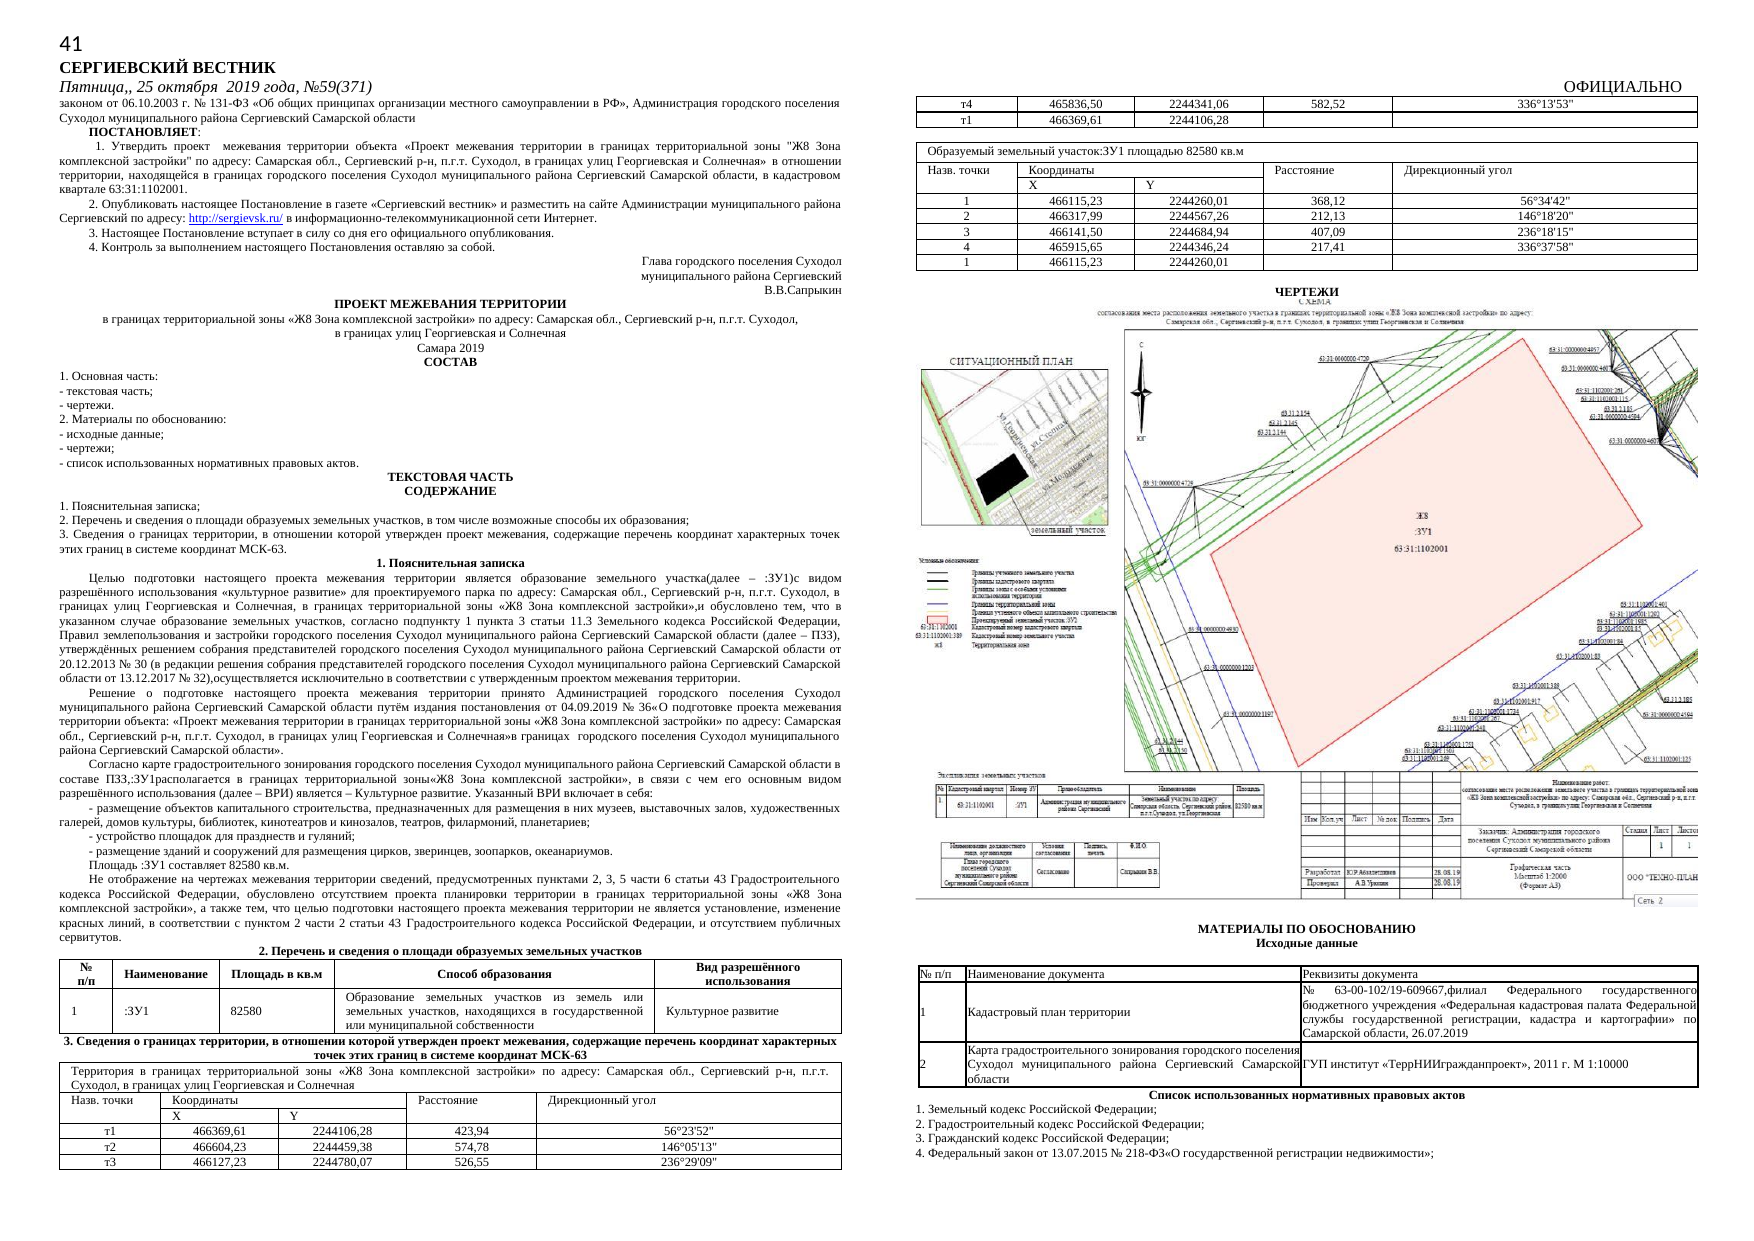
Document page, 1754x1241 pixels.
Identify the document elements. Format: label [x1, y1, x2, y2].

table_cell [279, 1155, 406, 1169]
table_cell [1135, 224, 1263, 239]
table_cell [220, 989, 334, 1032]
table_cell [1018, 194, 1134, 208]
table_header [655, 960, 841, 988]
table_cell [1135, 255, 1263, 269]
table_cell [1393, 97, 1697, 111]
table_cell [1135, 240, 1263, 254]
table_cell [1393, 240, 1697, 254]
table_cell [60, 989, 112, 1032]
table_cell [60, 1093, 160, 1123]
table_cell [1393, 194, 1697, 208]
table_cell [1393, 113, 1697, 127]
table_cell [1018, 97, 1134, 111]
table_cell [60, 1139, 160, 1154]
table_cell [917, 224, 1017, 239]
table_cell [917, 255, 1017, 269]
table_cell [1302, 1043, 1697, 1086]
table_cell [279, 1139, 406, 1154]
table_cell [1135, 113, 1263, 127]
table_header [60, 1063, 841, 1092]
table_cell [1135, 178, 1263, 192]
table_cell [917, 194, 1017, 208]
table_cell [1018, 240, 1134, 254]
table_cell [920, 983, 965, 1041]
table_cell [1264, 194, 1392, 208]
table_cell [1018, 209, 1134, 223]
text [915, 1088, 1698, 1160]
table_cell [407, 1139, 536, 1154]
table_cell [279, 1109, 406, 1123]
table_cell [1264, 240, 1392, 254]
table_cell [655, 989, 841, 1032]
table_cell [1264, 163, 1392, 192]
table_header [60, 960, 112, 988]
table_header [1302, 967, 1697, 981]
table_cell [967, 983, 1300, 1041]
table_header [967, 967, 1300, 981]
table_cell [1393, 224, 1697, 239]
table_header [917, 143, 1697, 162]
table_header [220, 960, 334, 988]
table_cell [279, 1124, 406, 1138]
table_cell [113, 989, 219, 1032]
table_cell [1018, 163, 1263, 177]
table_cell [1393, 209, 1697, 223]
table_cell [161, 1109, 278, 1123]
picture [915, 299, 1698, 907]
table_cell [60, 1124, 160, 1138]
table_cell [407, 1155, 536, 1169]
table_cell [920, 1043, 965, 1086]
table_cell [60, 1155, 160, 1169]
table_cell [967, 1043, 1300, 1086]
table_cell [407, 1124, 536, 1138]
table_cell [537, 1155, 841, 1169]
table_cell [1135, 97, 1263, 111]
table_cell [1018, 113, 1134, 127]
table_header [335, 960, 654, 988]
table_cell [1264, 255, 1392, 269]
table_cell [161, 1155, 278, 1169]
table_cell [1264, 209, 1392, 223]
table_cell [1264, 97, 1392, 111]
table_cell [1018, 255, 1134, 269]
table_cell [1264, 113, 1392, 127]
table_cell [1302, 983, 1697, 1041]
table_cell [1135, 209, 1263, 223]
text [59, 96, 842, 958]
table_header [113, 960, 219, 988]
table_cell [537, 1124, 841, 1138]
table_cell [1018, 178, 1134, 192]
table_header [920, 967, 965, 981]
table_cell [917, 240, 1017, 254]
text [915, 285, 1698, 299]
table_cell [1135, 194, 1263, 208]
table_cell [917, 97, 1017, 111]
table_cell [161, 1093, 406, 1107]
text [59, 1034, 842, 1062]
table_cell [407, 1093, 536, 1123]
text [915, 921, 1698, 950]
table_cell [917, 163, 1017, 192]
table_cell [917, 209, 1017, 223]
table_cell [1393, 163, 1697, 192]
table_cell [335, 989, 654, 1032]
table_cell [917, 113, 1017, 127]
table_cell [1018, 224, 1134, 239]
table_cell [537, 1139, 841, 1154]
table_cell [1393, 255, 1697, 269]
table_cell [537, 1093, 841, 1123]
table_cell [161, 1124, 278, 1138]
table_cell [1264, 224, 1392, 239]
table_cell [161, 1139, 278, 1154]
